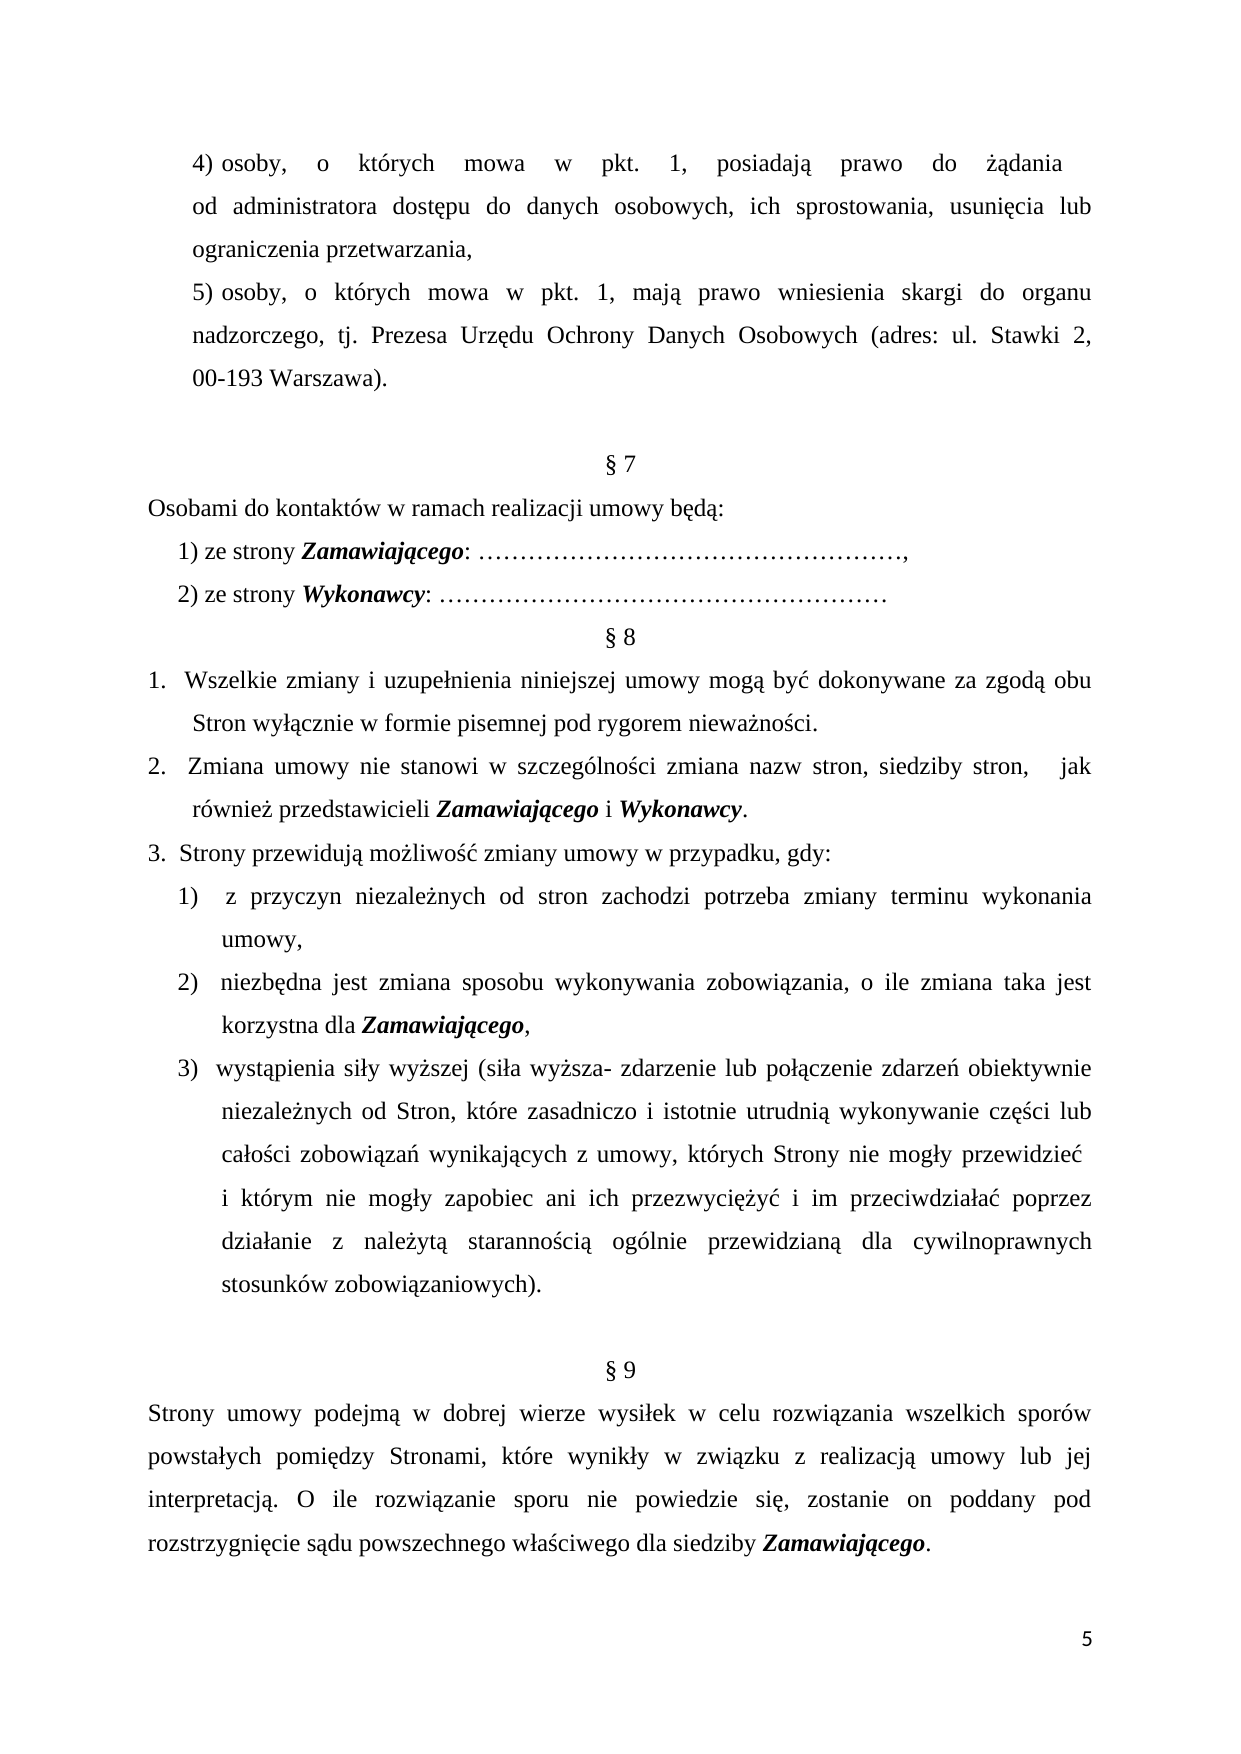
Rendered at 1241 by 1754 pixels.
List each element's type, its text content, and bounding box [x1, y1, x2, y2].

text § 7 [148, 449, 1093, 478]
text § 8 [147, 622, 1093, 651]
list osoby, o których mowa w pkt. 1, mają prawo wniesienia skargi do organu nadzorczego, tj. Prezesa Urzędu Ochrony Danych Osobowych (adres: ul. Stawki 2, 00-193 Warszawa). [192, 277, 1093, 392]
text § 9 [148, 1355, 1093, 1384]
text 2) niezbędna jest zmiana sposobu wykonywania zobowiązania, o ile zmiana taka jest korzystna dla Zamawiającego, [177, 967, 1093, 1039]
text 2. Zmiana umowy nie stanowi w szczególności zmiana nazw stron, siedziby stron, jak również przedstawicieli Zamawiającego i Wykonawcy. [148, 751, 1093, 823]
text Osobami do kontaktów w ramach realizacji umowy będą: [148, 493, 1093, 521]
text 2) ze strony Wykonawcy: ……………………………………………… [177, 579, 1093, 608]
text 3. Strony przewidują możliwość zmiany umowy w przypadku, gdy: [148, 838, 1093, 866]
list osoby, o których mowa w pkt. 1, posiadają prawo do żądania od administratora dostępu do danych osobowych, ich sprostowania, usunięcia lub ograniczenia przetwarzania, [192, 148, 1093, 263]
text 1. Wszelkie zmiany i uzupełnienia niniejszej umowy mogą być dokonywane za zgodą obu Stron wyłącznie w formie pisemnej pod rygorem nieważności. [148, 665, 1093, 737]
text 1) z przyczyn niezależnych od stron zachodzi potrzeba zmiany terminu wykonania umowy, [177, 881, 1093, 953]
text 3) wystąpienia siły wyższej (siła wyższa- zdarzenie lub połączenie zdarzeń obiektywnie niezależnych od Stron, które zasadniczo i istotnie utrudnią wykonywanie części lub całości zobowiązań wynikających z umowy, których Strony nie mogły przewidzieć i którym nie mogły zapobiec ani ich przezwyciężyć i im przeciwdziałać poprzez działanie z należytą starannością ogólnie przewidzianą dla cywilnoprawnych stosunków zobowiązaniowych). [177, 1053, 1093, 1298]
text 1) ze strony Zamawiającego: ……………………………………………, [177, 536, 1093, 564]
text Strony umowy podejmą w dobrej wierze wysiłek w celu rozwiązania wszelkich sporów powstałych pomiędzy Stronami, które wynikły w związku z realizacją umowy lub jej interpretacją. O ile rozwiązanie sporu nie powiedzie się, zostanie on poddany pod rozstrzygnięcie sądu powszechnego właściwego dla siedziby Zamawiającego. [148, 1398, 1093, 1556]
